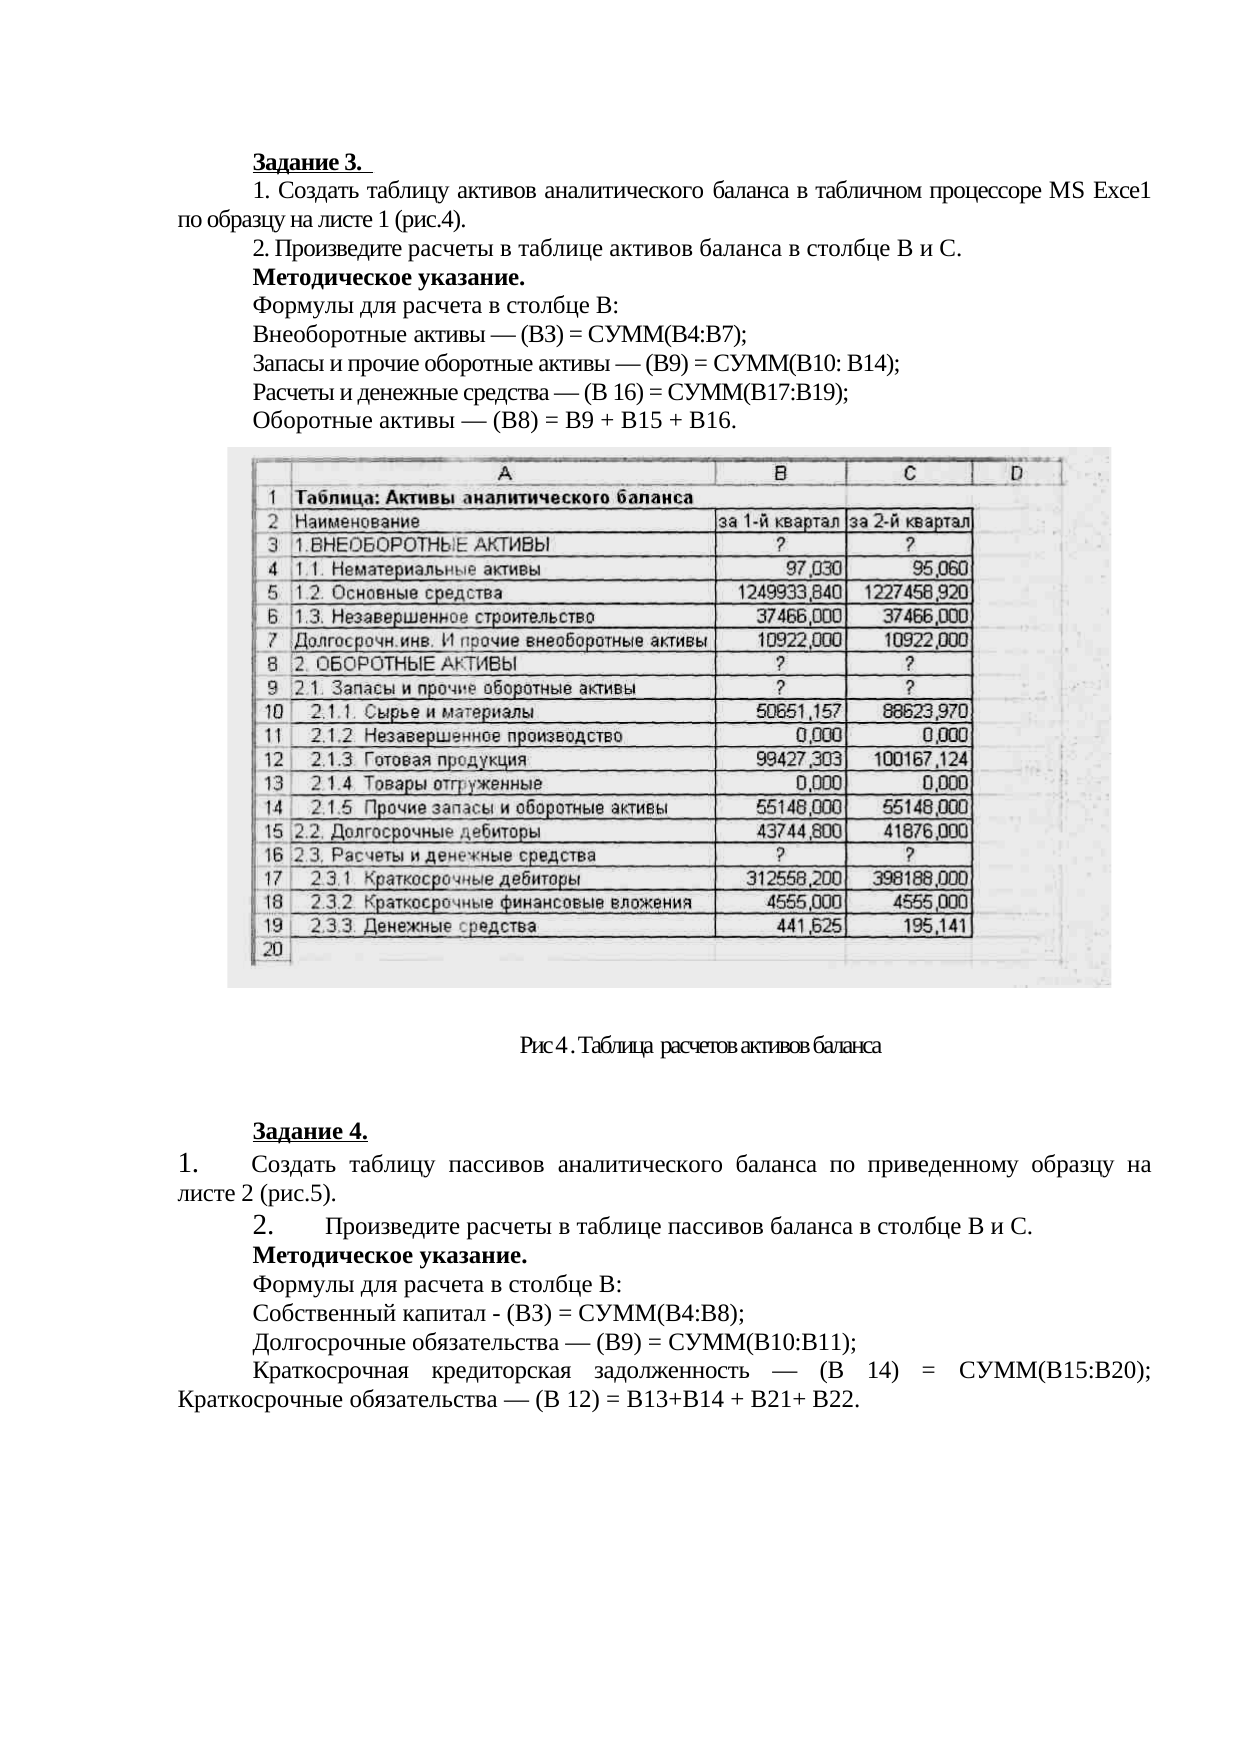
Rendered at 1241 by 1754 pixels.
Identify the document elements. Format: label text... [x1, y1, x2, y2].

text Расчеты и денежные средства — (В 16) = СУММ(В17:В19); [177, 377, 1152, 406]
text Методическое указание. [177, 1241, 1152, 1269]
list Создать таблицу пассивов аналитического баланса по приведенному образцу на листе 2 (рис.5). [177, 1145, 1152, 1207]
text Формулы для расчета в столбце В: [177, 1269, 1152, 1298]
text Рис 4 . Таблица расчетов активов баланса [177, 1030, 1152, 1058]
text Собственный капитал - (ВЗ) = СУММ(В4:В8); [177, 1298, 1152, 1327]
text Задание 3. [177, 147, 1152, 176]
text 1. Создать таблицу активов аналитического баланса в табличном процессоре МS Ехсе1 по образцу на листе 1 (рис.4). [177, 176, 1152, 233]
text Запасы и прочие оборотные активы — (В9) = СУММ(В10: В14); [177, 348, 1152, 377]
text Краткосрочная кредиторская задолженность — (В 14) = СУММ(В15:В20); Краткосрочные обязательства — (В 12) = B13+B14 + B21+ В22. [177, 1356, 1152, 1413]
text Оборотные активы — (В8) = В9 + В15 + В16. [177, 406, 1152, 434]
text Задание 4. [252, 1116, 1152, 1145]
text Внеоборотные активы — (ВЗ) = СУММ(В4:В7); [177, 319, 1152, 348]
text 2. Произведите расчеты в таблице активов баланса в столбце В и С. [177, 233, 1152, 262]
text Долгосрочные обязательства — (В9) = СУММ(В10:В11); [177, 1327, 1152, 1356]
list Произведите расчеты в таблице пассивов баланса в столбце В и С. [177, 1207, 1152, 1241]
text Методическое указание. [177, 262, 1152, 291]
text Формулы для расчета в столбце В: [177, 291, 1152, 319]
